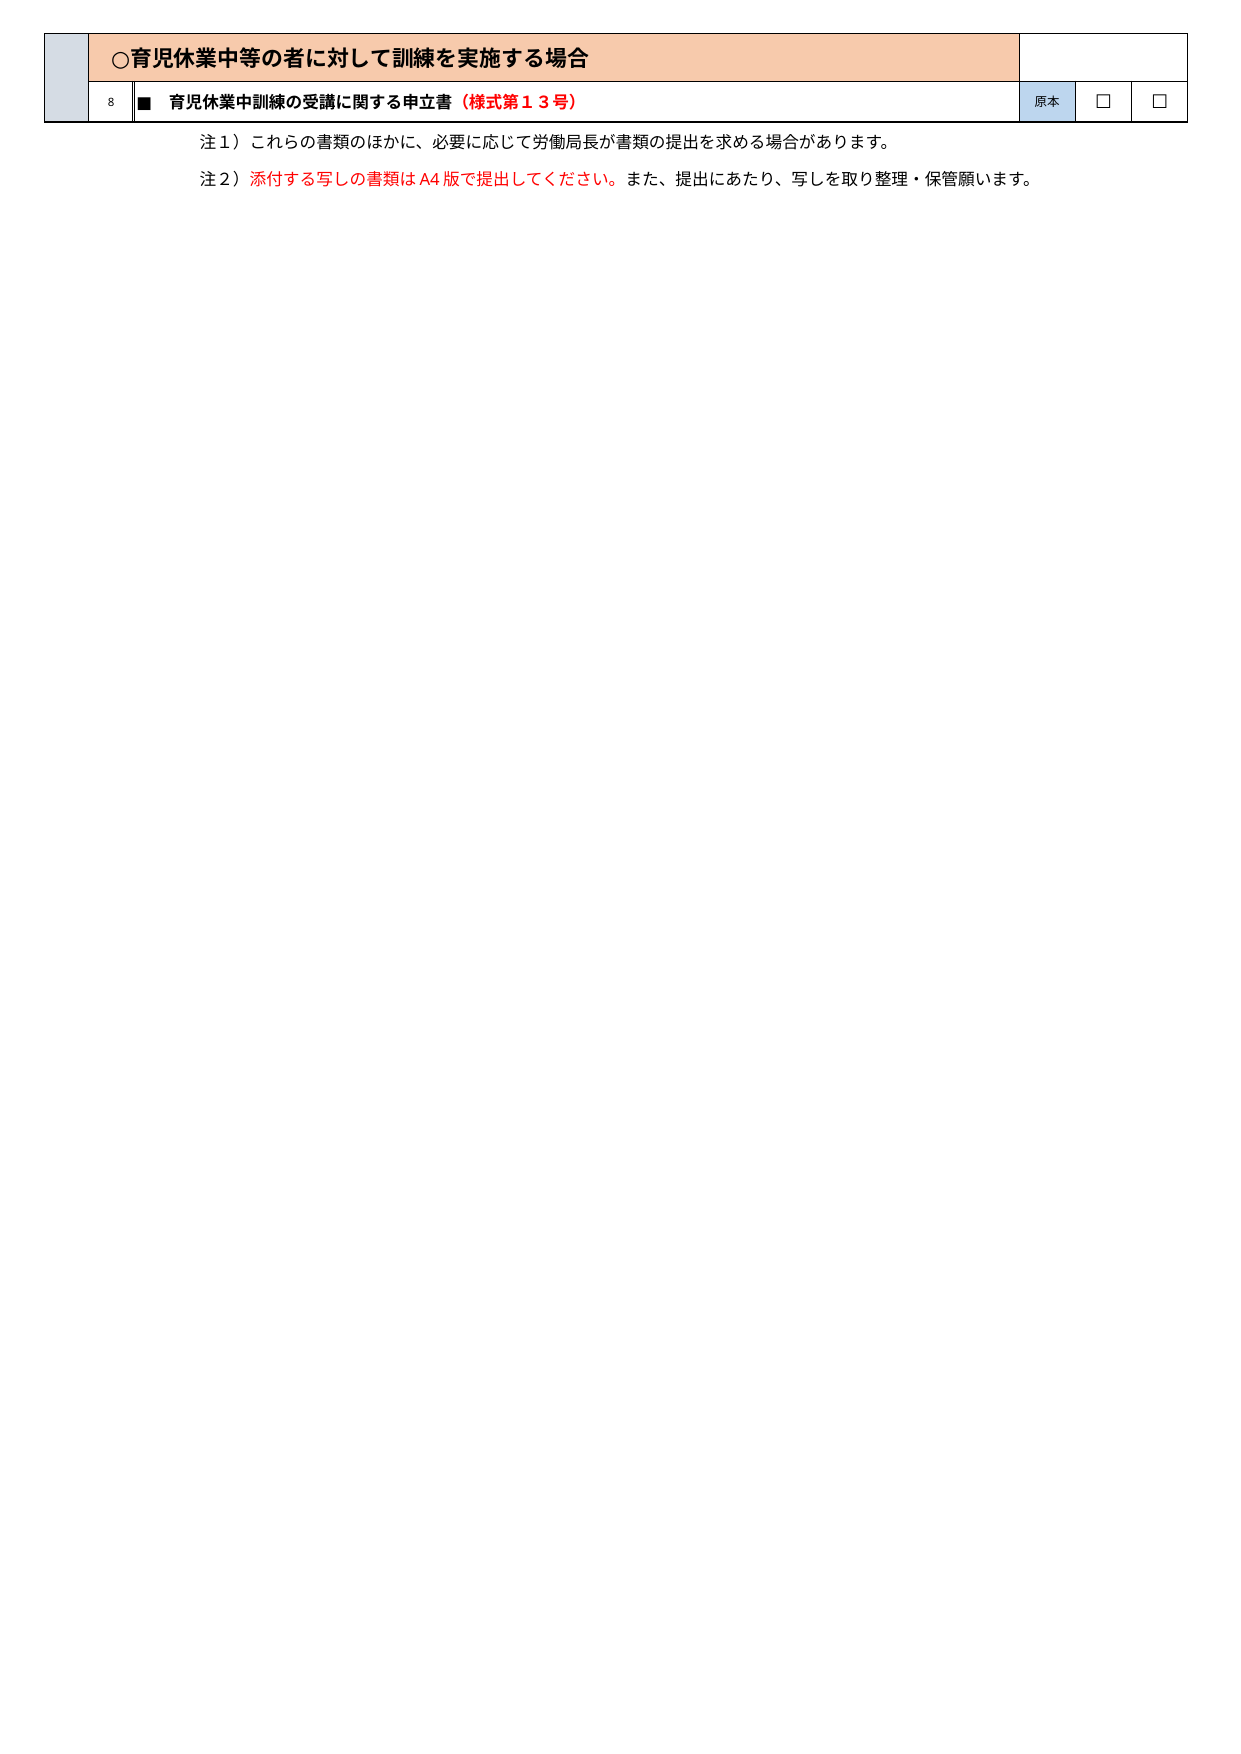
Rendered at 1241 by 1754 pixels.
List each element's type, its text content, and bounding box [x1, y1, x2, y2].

table_cell ■ 育児休業中訓練の受講に関する申立書（様式第１３号） [135, 82, 1019, 121]
table_cell 原本 [1020, 82, 1075, 121]
table_cell 8 [89, 82, 132, 121]
table_cell [1076, 82, 1131, 121]
table_cell [1132, 82, 1187, 121]
table_cell [1020, 34, 1187, 81]
table_cell ○育児休業中等の者に対して訓練を実施する場合 [89, 34, 1019, 81]
text 注２）添付する写しの書類はA4版で提出してください。また、提出にあたり、写しを取り整理・保管願います。 [183, 160, 1211, 197]
text 注１）これらの書類のほかに、必要に応じて労働局長が書類の提出を求める場合があります。 [183, 122, 1211, 160]
